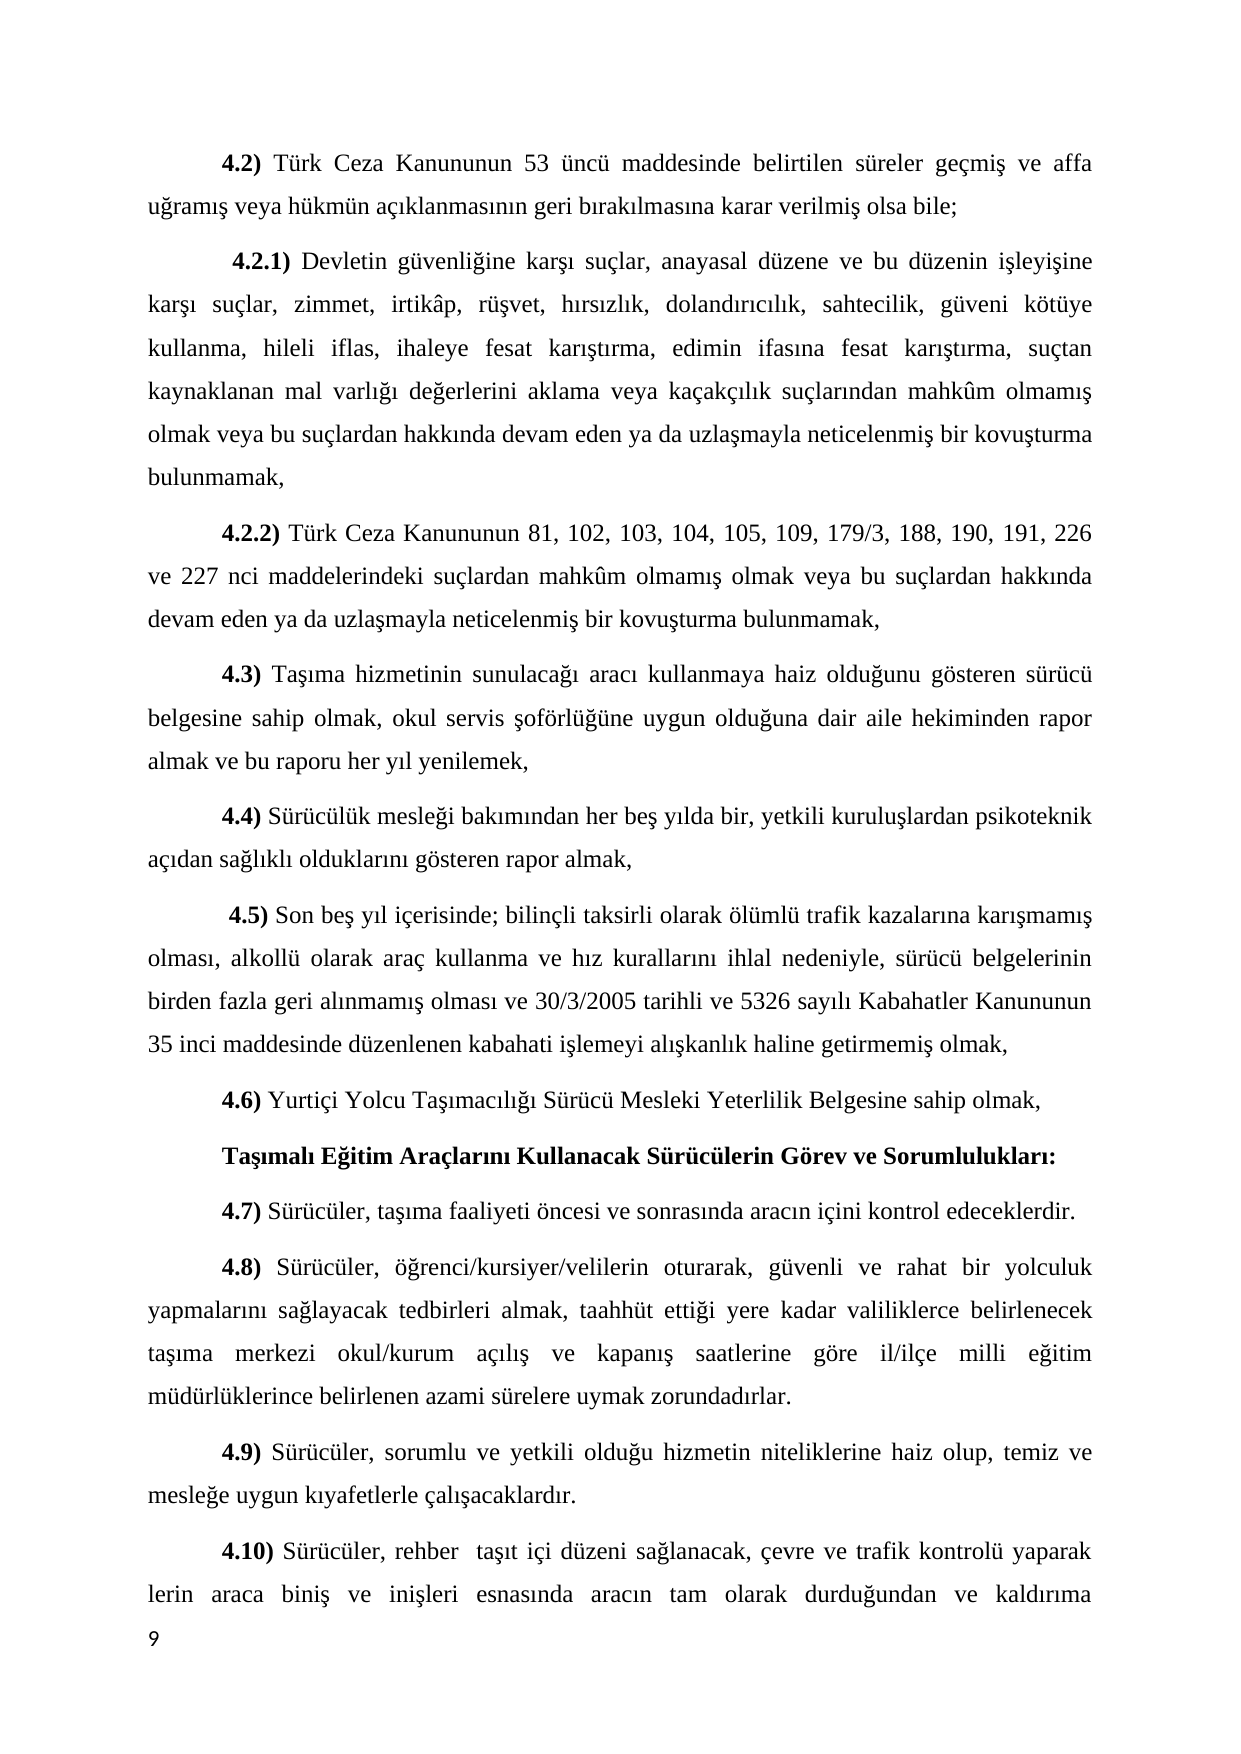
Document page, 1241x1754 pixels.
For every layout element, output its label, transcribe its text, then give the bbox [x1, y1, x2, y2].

text 4.9) Sürücüler, sorumlu ve yetkili olduğu hizmetin niteliklerine haiz olup, temiz ve mesleğe uygun kıyafetlerle çalışacaklardır. [148, 1437, 1093, 1509]
text 4.3) Taşıma hizmetinin sunulacağı aracı kullanmaya haiz olduğunu gösteren sürücü belgesine sahip olmak, okul servis şoförlüğüne uygun olduğuna dair aile hekiminden rapor almak ve bu raporu her yıl yenilemek, [148, 659, 1093, 774]
text 4.2.2) Türk Ceza Kanununun 81, 102, 103, 104, 105, 109, 179/3, 188, 190, 191, 226 ve 227 nci maddelerindeki suçlardan mahkûm olmamış olmak veya bu suçlardan hakkında devam eden ya da uzlaşmayla neticelenmiş bir kovuşturma bulunmamak, [148, 518, 1093, 633]
text 4.4) Sürücülük mesleği bakımından her beş yılda bir, yetkili kuruluşlardan psikoteknik açıdan sağlıklı olduklarını gösteren rapor almak, [148, 801, 1093, 873]
text Taşımalı Eğitim Araçlarını Kullanacak Sürücülerin Görev ve Sorumlulukları: [148, 1141, 1093, 1169]
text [148, 1536, 1093, 1608]
text 4.5) Son beş yıl içerisinde; bilinçli taksirli olarak ölümlü trafik kazalarına karışmamış olması, alkollü olarak araç kullanma ve hız kurallarını ihlal nedeniyle, sürücü belgelerinin birden fazla geri alınmamış olması ve 30/3/2005 tarihli ve 5326 sayılı Kabahatler Kanununun 35 inci maddesinde düzenlenen kabahati işlemeyi alışkanlık haline getirmemiş olmak, [148, 900, 1093, 1058]
text 4.6) Yurtiçi Yolcu Taşımacılığı Sürücü Mesleki Yeterlilik Belgesine sahip olmak, [148, 1085, 1093, 1114]
text 4.8) Sürücüler, öğrenci/kursiyer/velilerin oturarak, güvenli ve rahat bir yolculuk yapmalarını sağlayacak tedbirleri almak, taahhüt ettiği yere kadar valiliklerce belirlenecek taşıma merkezi okul/kurum açılış ve kapanış saatlerine göre il/ilçe milli eğitim müdürlüklerince belirlenen azami sürelere uymak zorundadırlar. [148, 1252, 1093, 1410]
text 4.7) Sürücüler, taşıma faaliyeti öncesi ve sonrasında aracın içini kontrol edeceklerdir. [148, 1196, 1093, 1225]
text 4.2) Türk Ceza Kanununun 53 üncü maddesinde belirtilen süreler geçmiş ve affa uğramış veya hükmün açıklanmasının geri bırakılmasına karar verilmiş olsa bile; [148, 148, 1093, 219]
text 4.2.1) Devletin güvenliğine karşı suçlar, anayasal düzene ve bu düzenin işleyişine karşı suçlar, zimmet, irtikâp, rüşvet, hırsızlık, dolandırıcılık, sahtecilik, güveni kötüye kullanma, hileli iflas, ihaleye fesat karıştırma, edimin ifasına fesat karıştırma, suçtan kaynaklanan mal varlığı değerlerini aklama veya kaçakçılık suçlarından mahkûm olmamış olmak veya bu suçlardan hakkında devam eden ya da uzlaşmayla neticelenmiş bir kovuşturma bulunmamak, [148, 246, 1093, 491]
